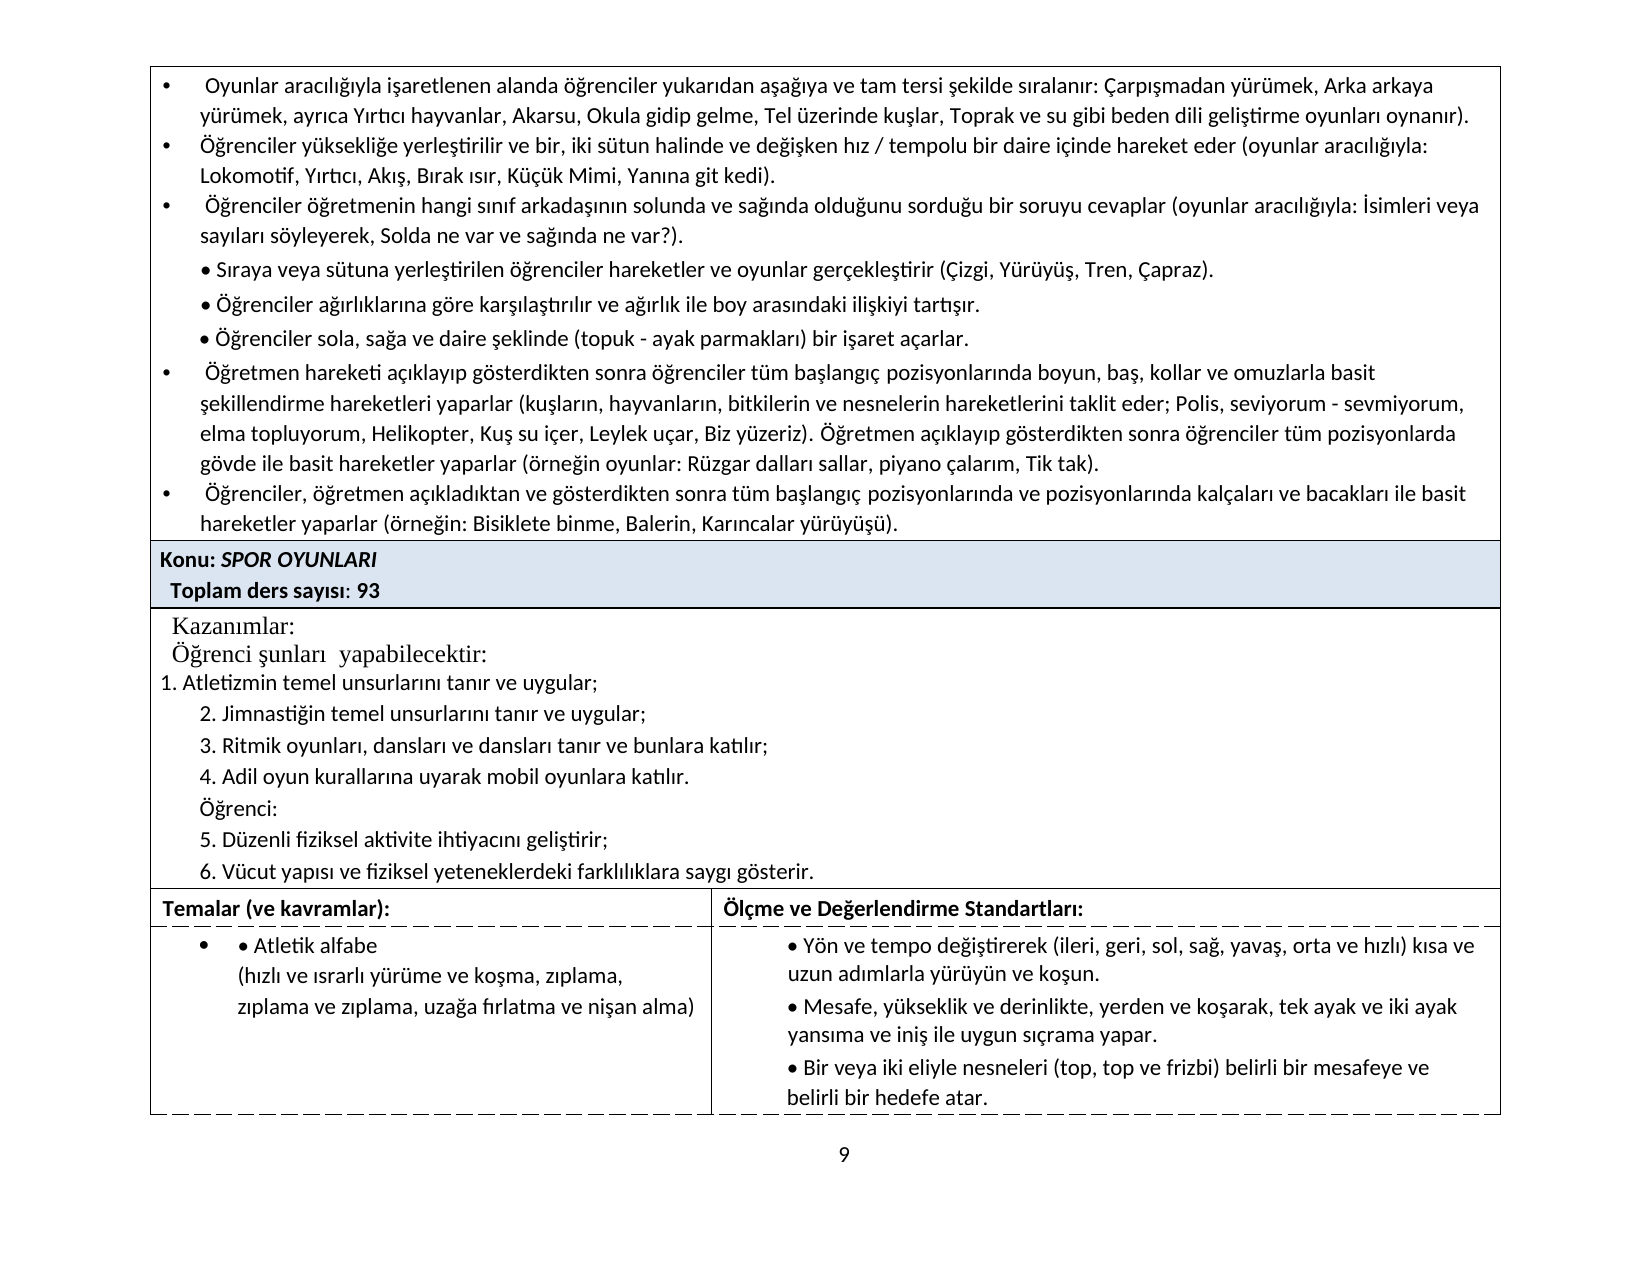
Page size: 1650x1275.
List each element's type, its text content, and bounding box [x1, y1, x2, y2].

table_cell Temalar (ve kavramlar): [151, 889, 711, 926]
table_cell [151, 67, 1500, 539]
table_cell Konu: SPOR OYUNLARI Toplam ders sayısı: 93 [151, 541, 1500, 607]
table_cell • Yön ve tempo değiştirerek (ileri, geri, sol, sağ, yavaş, orta ve hızlı) kısa ve uzun adımlarla yürüyün ve koşun. • Mesafe, yükseklik ve derinlikte, yerden ve koşarak, tek ayak ve iki ayak yansıma ve iniş ile uygun sıçrama yapar. • Bir veya iki eliyle nesneleri (top, top ve frizbi) belirli bir mesafeye ve belirli bir hedefe atar. [712, 926, 1500, 1113]
table_cell Ölçme ve Değerlendirme Standartları: [712, 889, 1500, 926]
table_cell Kazanımlar: Öğrenci şunları yapabilecektir: 1. Atletizmin temel unsurlarını tanır ve uygular; 2. Jimnastiğin temel unsurlarını tanır ve uygular; 3. Ritmik oyunları, dansları ve dansları tanır ve bunlara katılır; 4. Adil oyun kurallarına uyarak mobil oyunlara katılır. Öğrenci: 5. Düzenli fiziksel aktivite ihtiyacını geliştirir; 6. Vücut yapısı ve fiziksel yeteneklerdeki farklılıklara saygı gösterir. [151, 609, 1500, 888]
table_cell • Atletik alfabe (hızlı ve ısrarlı yürüme ve koşma, zıplama, zıplama ve zıplama, uzağa fırlatma ve nişan alma) [151, 926, 711, 1113]
